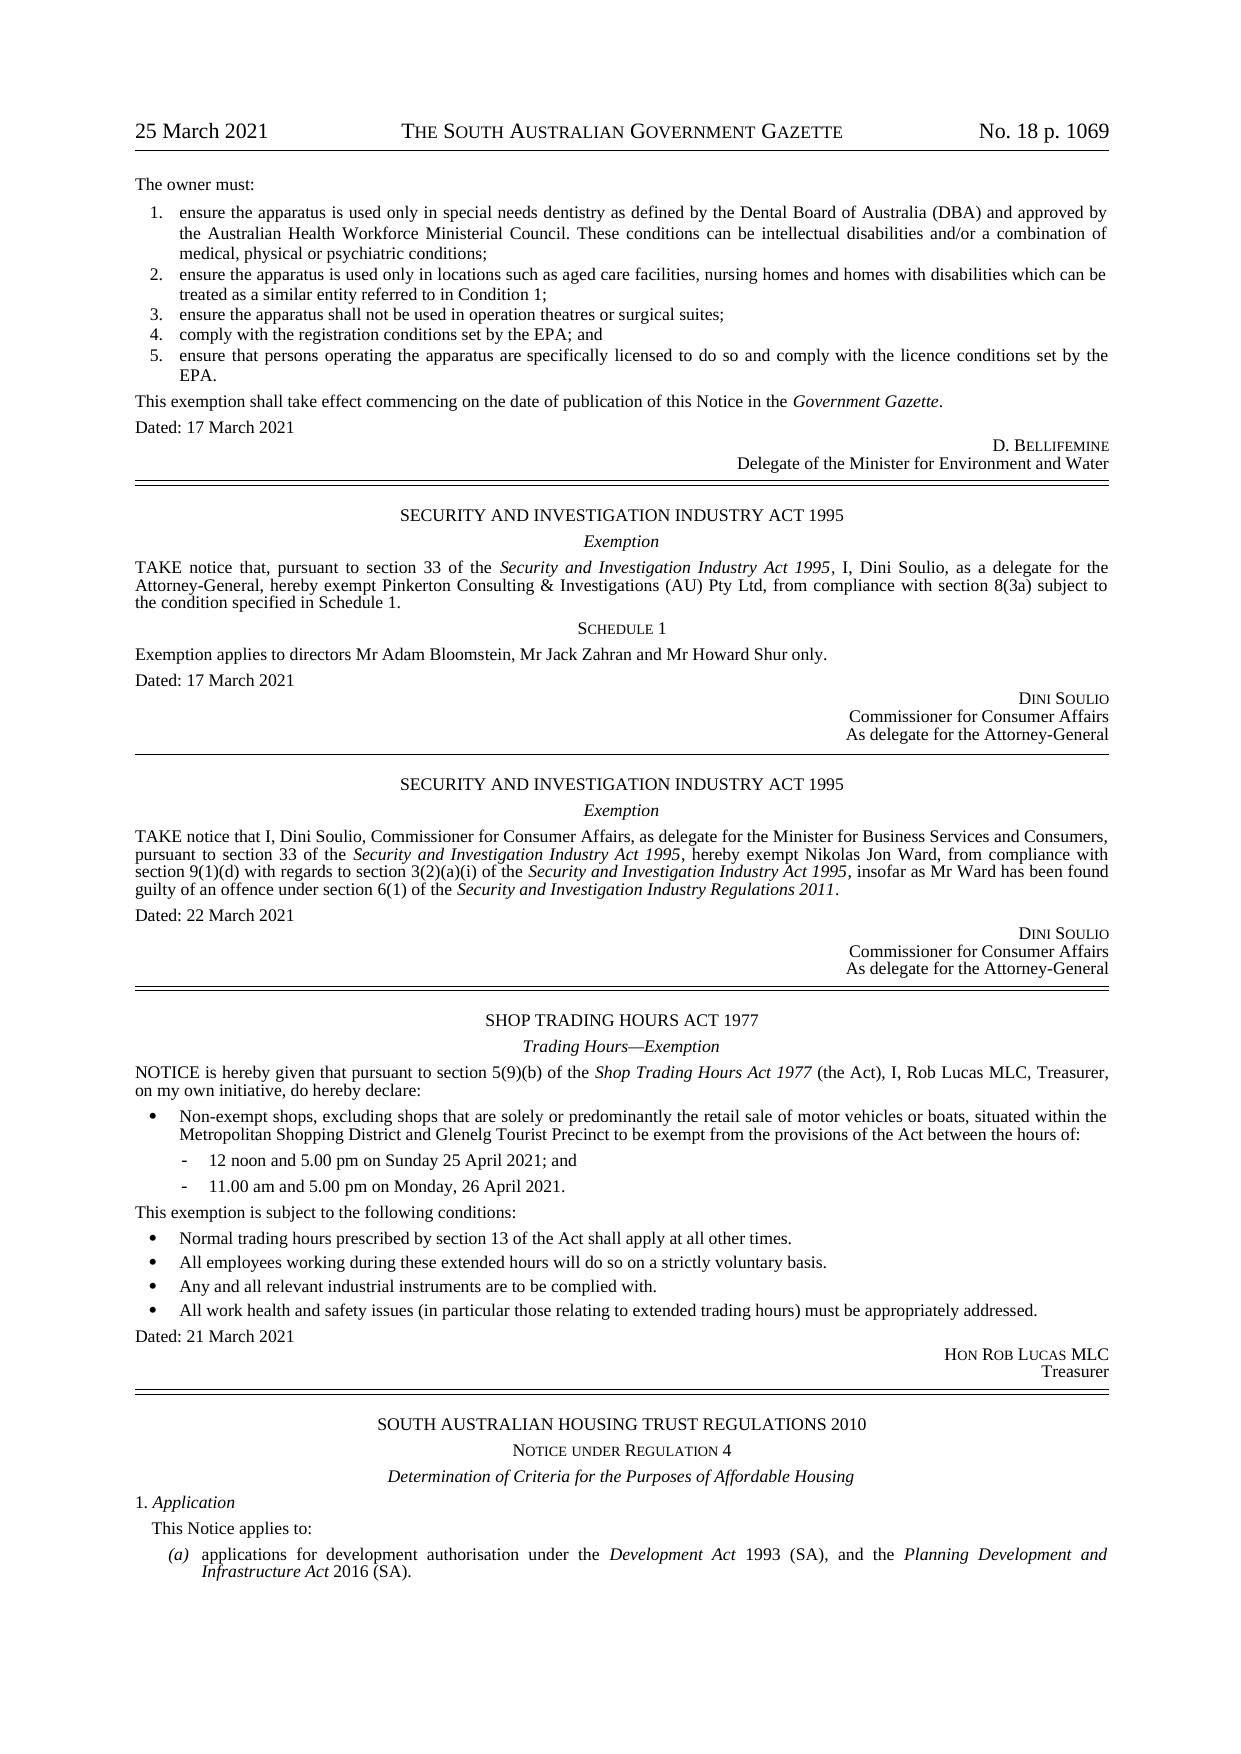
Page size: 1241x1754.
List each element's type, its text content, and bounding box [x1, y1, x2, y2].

subtitle South Australian Housing Trust Regulations 2010 [135, 1416, 1109, 1433]
text Treasurer [135, 1364, 1109, 1381]
list Non-exempt shops, excluding shops that are solely or predominantly the retail sale of motor vehicles or boats, situated within the Metropolitan Shopping District and Glenelg Tourist Precinct to be exempt from the provisions of the Act between the hours of: [149, 1108, 1109, 1144]
list All employees working during these extended hours will do so on a strictly voluntary basis. [149, 1254, 1109, 1272]
text D. Bellifemine [135, 437, 1109, 455]
list ensure the apparatus shall not be used in operation theatres or surgical suites; [149, 304, 1109, 324]
text The owner must: [135, 176, 1109, 194]
text Schedule 1 [135, 621, 1109, 638]
text TAKE notice that I, Dini Soulio, Commissioner for Consumer Affairs, as delegate for the Minister for Business Services and Consumers, pursuant to section 33 of the Security and Investigation Industry Act 1995, hereby exempt Nikolas Jon Ward, from compliance with section 9(1)(d) with regards to section 3(2)(a)(i) of the Security and Investigation Industry Act 1995, insofar as Mr Ward has been found guilty of an offence under section 6(1) of the Security and Investigation Industry Regulations 2011. [135, 828, 1109, 899]
text Exemption applies to directors Mr Adam Bloomstein, Mr Jack Zahran and Mr Howard Shur only. [135, 647, 1109, 664]
list Normal trading hours prescribed by section 13 of the Act shall apply at all other times. [149, 1230, 1109, 1248]
text Commissioner for Consumer Affairs [135, 708, 1109, 726]
text Dated: 17 March 2021 [135, 419, 1109, 437]
text Dini Soulio [135, 925, 1109, 943]
list Any and all relevant industrial instruments are to be complied with. [149, 1278, 1109, 1296]
text As delegate for the Attorney-General [135, 726, 1109, 743]
list All work health and safety issues (in particular those relating to extended trading hours) must be appropriately addressed. [149, 1302, 1109, 1320]
list comply with the registration conditions set by the EPA; and [149, 324, 1109, 344]
text Hon Rob Lucas MLC [135, 1346, 1109, 1364]
text This exemption is subject to the following conditions: [135, 1204, 1109, 1222]
text Exemption [135, 533, 1109, 551]
text Dated: 22 March 2021 [135, 907, 1109, 925]
subtitle Security and Investigation Industry Act 1995 [135, 507, 1109, 525]
text (a) applications for development authorisation under the Development Act 1993 (SA), and the Planning Development and Infrastructure Act 2016 (SA). [135, 1546, 1109, 1581]
text Dated: 17 March 2021 [135, 673, 1109, 690]
list 12 noon and 5.00 pm on Sunday 25 April 2021; and [179, 1152, 1109, 1170]
text NOTICE is hereby given that pursuant to section 5(9)(b) of the Shop Trading Hours Act 1977 (the Act), I, Rob Lucas MLC, Treasurer, on my own initiative, do hereby declare: [135, 1065, 1109, 1100]
text Dini Soulio [135, 690, 1109, 708]
list ensure the apparatus is used only in special needs dentistry as defined by the Dental Board of Australia (DBA) and approved by the Australian Health Workforce Ministerial Council. These conditions can be intellectual disabilities and/or a combination of medical, physical or psychiatric conditions; [149, 202, 1109, 263]
text TAKE notice that, pursuant to section 33 of the Security and Investigation Industry Act 1995, I, Dini Soulio, as a delegate for the Attorney-General, hereby exempt Pinkerton Consulting & Investigations (AU) Pty Ltd, from compliance with section 8(3a) subject to the condition specified in Schedule 1. [135, 559, 1109, 612]
text Notice under Regulation 4 [135, 1442, 1109, 1459]
text Dated: 21 March 2021 [135, 1328, 1109, 1346]
text This exemption shall take effect commencing on the date of publication of this Notice in the Government Gazette. [135, 393, 1109, 411]
title Exemption [135, 802, 1109, 820]
list ensure that persons operating the apparatus are specifically licensed to do so and comply with the licence conditions set by the EPA. [149, 344, 1109, 385]
text 1. Application [135, 1494, 1109, 1512]
subtitle Shop Trading Hours Act 1977 [135, 1013, 1109, 1030]
list ensure the apparatus is used only in locations such as aged care facilities, nursing homes and homes with disabilities which can be treated as a similar entity referred to in Condition 1; [149, 263, 1109, 304]
title Trading Hours—Exemption [135, 1039, 1109, 1056]
title Security and Investigation Industry Act 1995 [135, 776, 1109, 794]
text Commissioner for Consumer Affairs [135, 943, 1109, 961]
text As delegate for the Attorney-General [135, 961, 1109, 978]
text Determination of Criteria for the Purposes of Affordable Housing [135, 1468, 1109, 1486]
text This Notice applies to: [135, 1520, 1109, 1538]
list 11.00 am and 5.00 pm on Monday, 26 April 2021. [179, 1178, 1109, 1196]
text Delegate of the Minister for Environment and Water [135, 455, 1109, 473]
